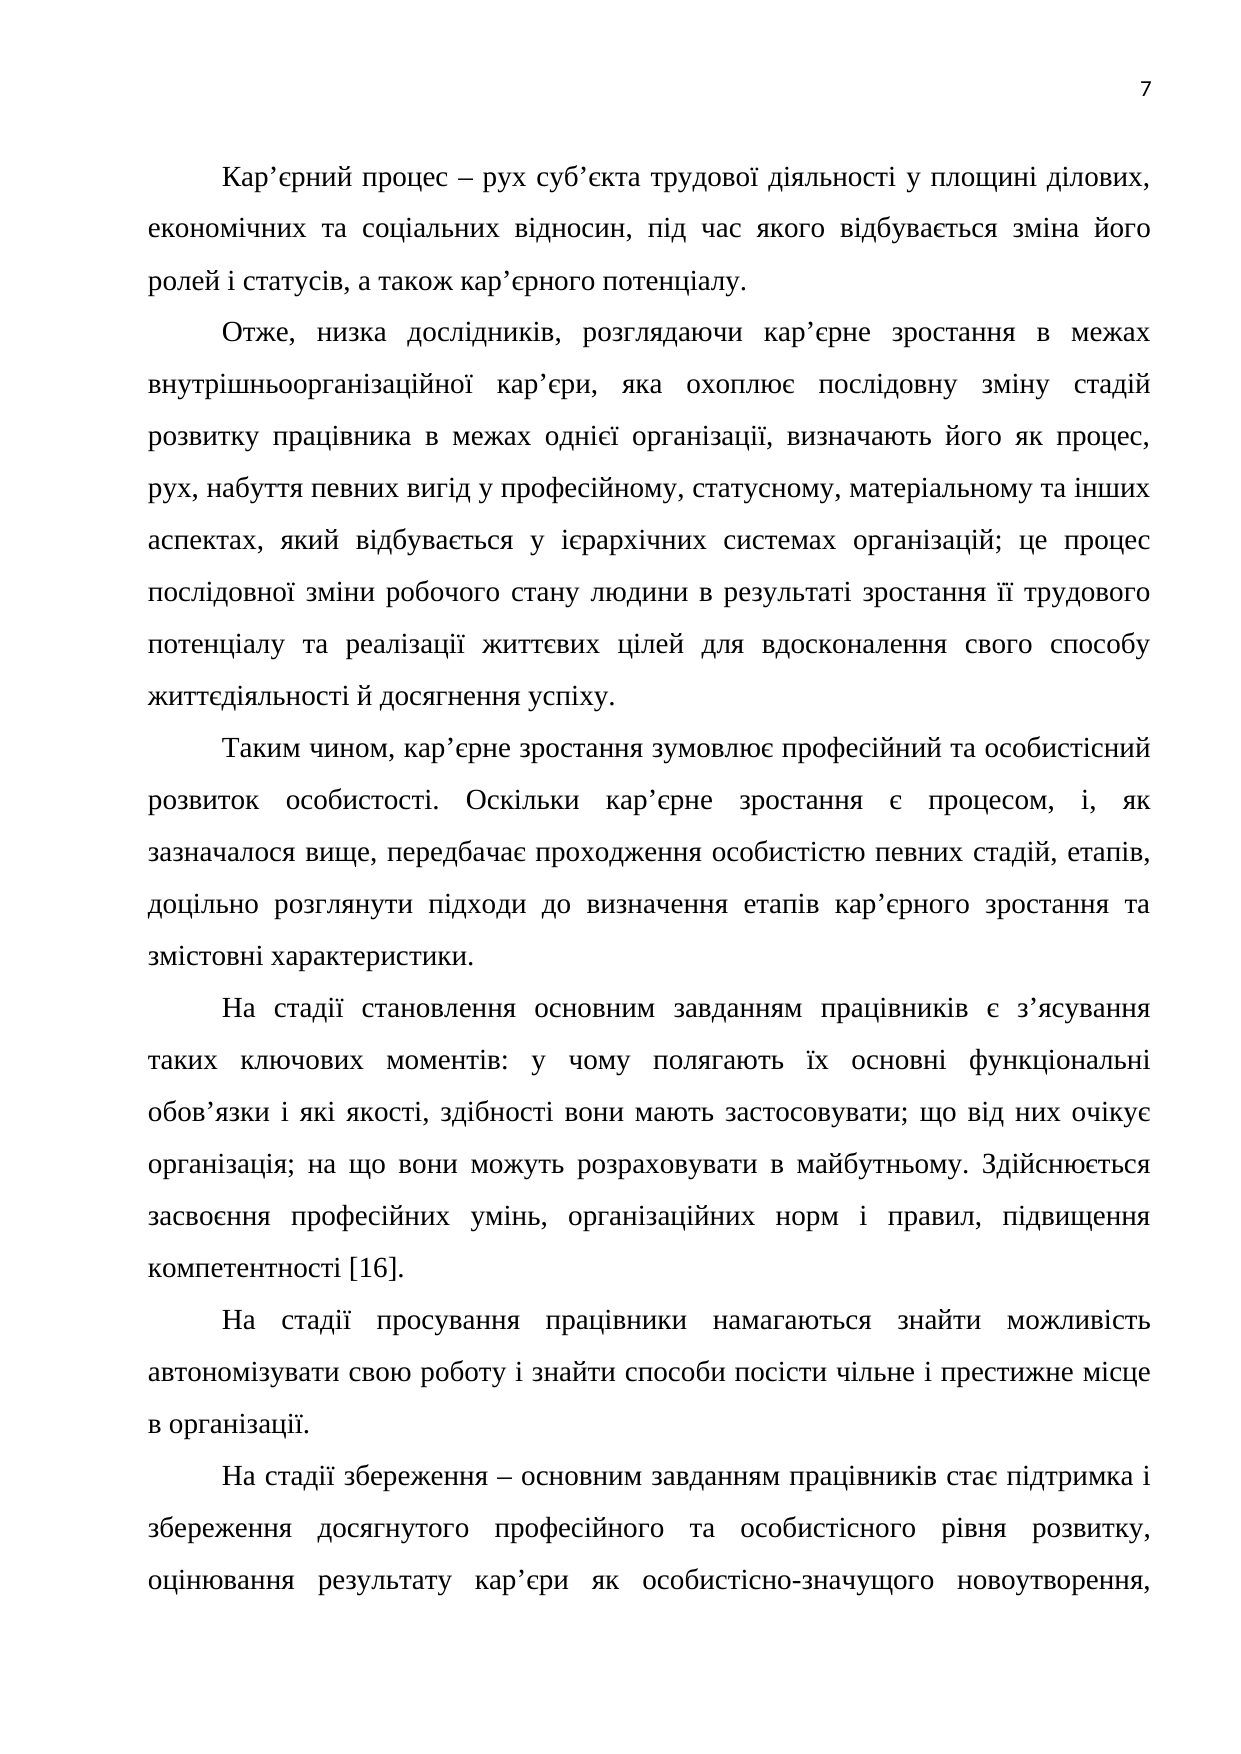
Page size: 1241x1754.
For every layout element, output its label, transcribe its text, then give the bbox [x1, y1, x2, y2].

text На стадії просування працівники намагаються знайти можливість автономізувати свою роботу і знайти способи посісти чільне і престижне місце в організації. [148, 1302, 1152, 1440]
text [148, 1458, 1152, 1596]
text Отже, низка дослідників, розглядаючи кар’єрне зростання в межах внутрішньоорганізаційної кар’єри, яка охоплює послідовну зміну стадій розвитку працівника в межах однієї організації, визначають його як процес, рух, набуття певних вигід у професійному, статусному, матеріальному та інших аспектах, який відбувається у ієрархічних системах організацій; це процес послідовної зміни робочого стану людини в результаті зростання її трудового потенціалу та реалізації життєвих цілей для вдосконалення свого способу життєдіяльності й досягнення успіху. [148, 314, 1152, 712]
text Кар’єрний процес – рух суб’єкта трудової діяльності у площині ділових, економічних та соціальних відносин, під час якого відбувається зміна його ролей і статусів, а також кар’єрного потенціалу. [148, 159, 1152, 296]
text На стадії становлення основним завданням працівників є з’ясування таких ключових моментів: у чому полягають їх основні функціональні обов’язки і які якості, здібності вони мають застосовувати; що від них очікує організація; на що вони можуть розраховувати в майбутньому. Здійснюється засвоєння професійних умінь, організаційних норм і правил, підвищення компетентності [16]. [148, 990, 1152, 1284]
text Таким чином, кар’єрне зростання зумовлює професійний та особистісний розвиток особистості. Оскільки кар’єрне зростання є процесом, і, як зазначалося вище, передбачає проходження особистістю певних стадій, етапів, доцільно розглянути підходи до визначення етапів кар’єрного зростання та змістовні характеристики. [148, 730, 1152, 972]
